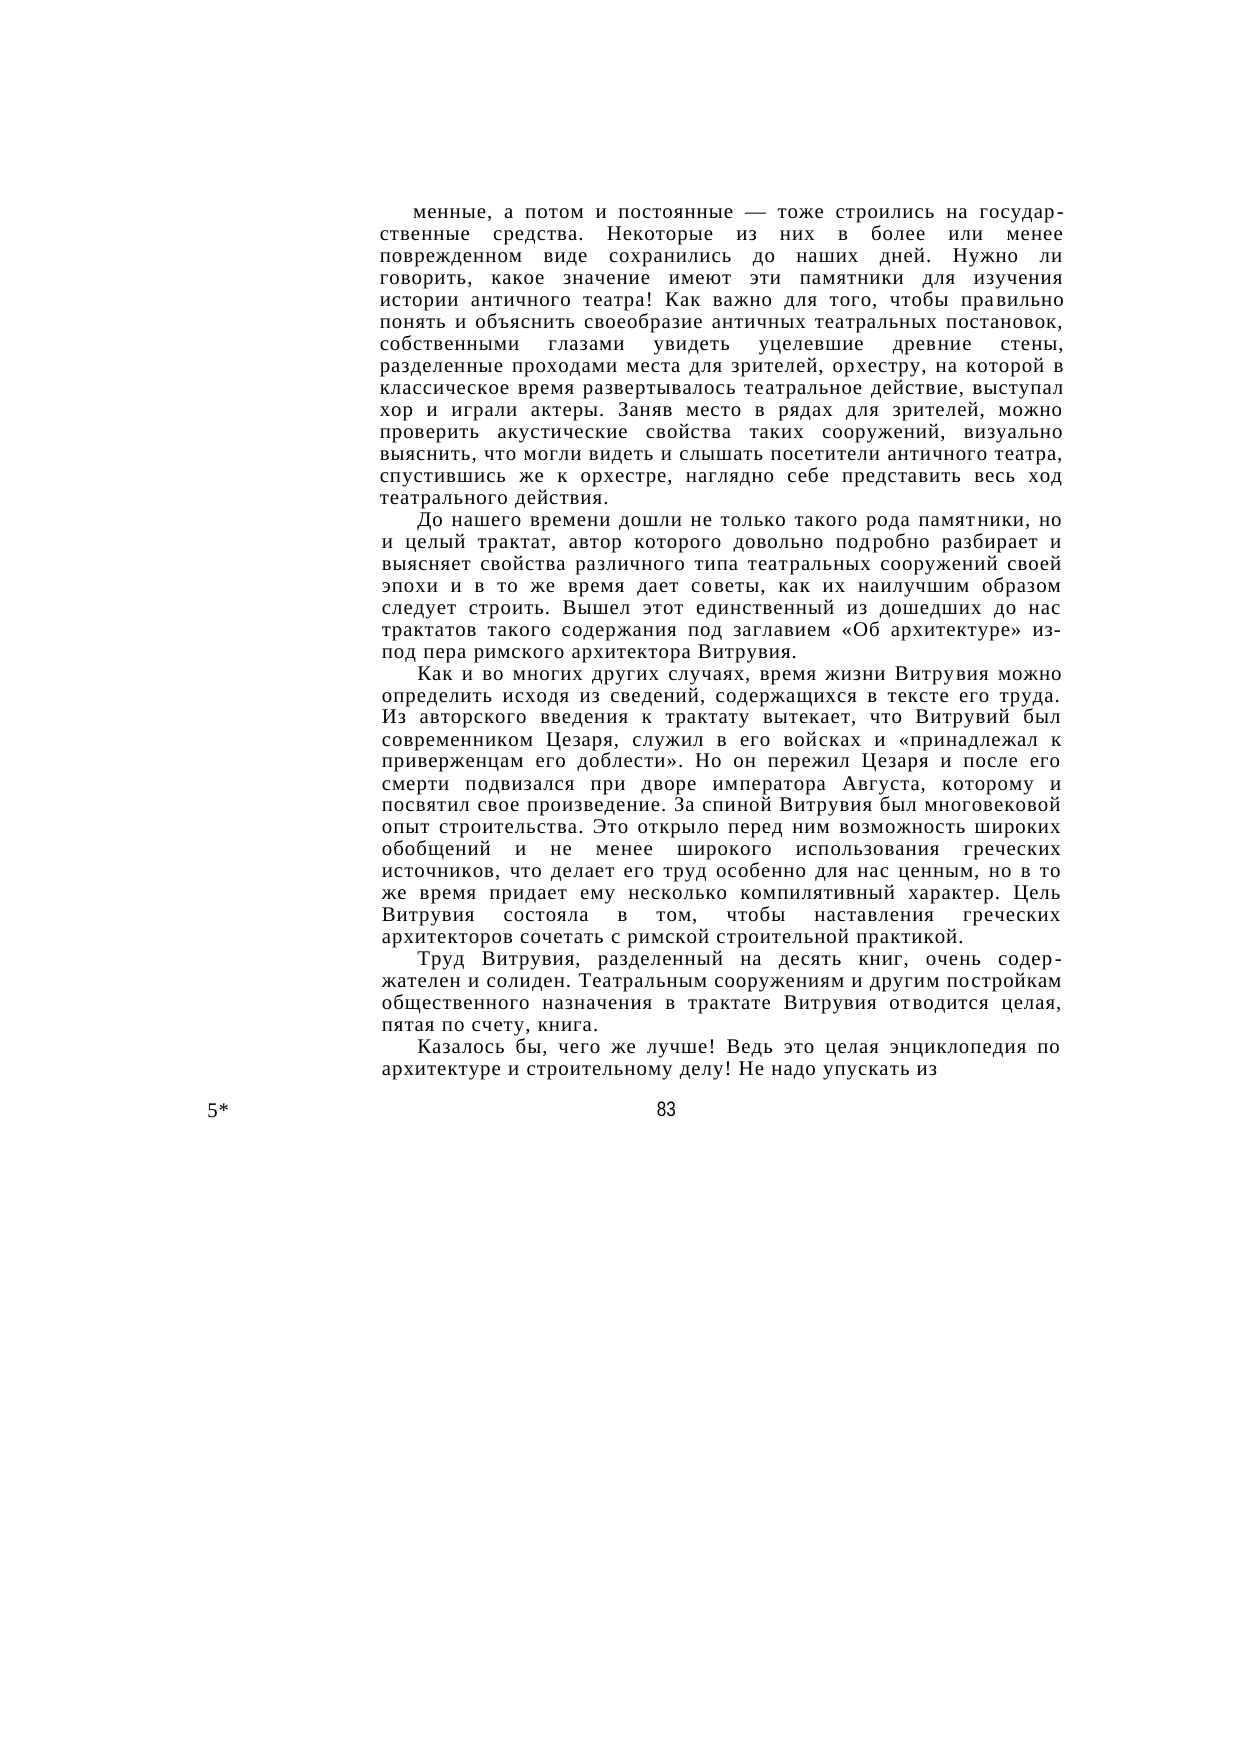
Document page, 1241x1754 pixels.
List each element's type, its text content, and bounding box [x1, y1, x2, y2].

text Труд Витрувия, разделенный на десять книг, очень содержателен и солиден. Театральным сооружениям и другим постройкам общественного назначения в трактате Витрувия отводится целая, пятая по счету, книга. [382, 948, 1061, 1036]
text Театральные зрелища устраивались как в Афинах, так и в других греческих городах в специально приспособленных для этой цели сооружениях. Эти сооружения — вначале временные, а потом и постоянные — тоже строились на государственные средства. Некоторые из них в более или менее поврежденном виде сохранились до наших дней. Нужно ли говорить, какое значение имеют эти памятники для изучения истории античного театра! Как важно для того, чтобы правильно понять и объяснить своеобразие античных театральных постановок, собственными глазами увидеть уцелевшие древние стены, разделенные проходами места для зрителей, орхестру, на которой в классическое время развертывалось театральное действие, выступал хор и играли актеры. Заняв место в рядах для зрителей, можно проверить акустические свойства таких сооружений, визуально выяснить, что могли видеть и слышать посетители античного театра, спустившись же к орхестре, наглядно себе представить весь ход театрального действия. [379, 201, 1063, 509]
text 5* [207, 1101, 229, 1121]
text 83 [657, 1100, 1066, 1121]
text Казалось бы, чего же лучше! Ведь это целая энциклопедия по архитектуре и строительному делу! Не надо упускать из [382, 1036, 1061, 1080]
text До нашего времени дошли не только такого рода памятники, но и целый трактат, автор которого довольно подробно разбирает и выясняет свойства различного типа театральных сооружений своей эпохи и в то же время дает советы, как их наилучшим образом следует строить. Вышел этот единственный из дошедших до нас трактатов такого содержания под заглавием «Об архитектуре» из-под пера римского архитектора Витрувия. [382, 509, 1061, 662]
text Как и во многих других случаях, время жизни Витрувия можно определить исходя из сведений, содержащихся в тексте его труда. Из авторского введения к трактату вытекает, что Витрувий был современником Цезаря, служил в его войсках и «принадлежал к приверженцам его доблести». Но он пережил Цезаря и после его смерти подвизался при дворе императора Августа, которому и посвятил свое произведение. За спиной Витрувия был многовековой опыт строительства. Это открыло перед ним возможность широких обобщений и не менее широкого использования греческих источников, что делает его труд особенно для нас ценным, но в то же время придает ему несколько компилятивный характер. Цель Витрувия состояла в том, чтобы наставления греческих архитекторов сочетать с римской строительной практикой. [382, 662, 1061, 948]
